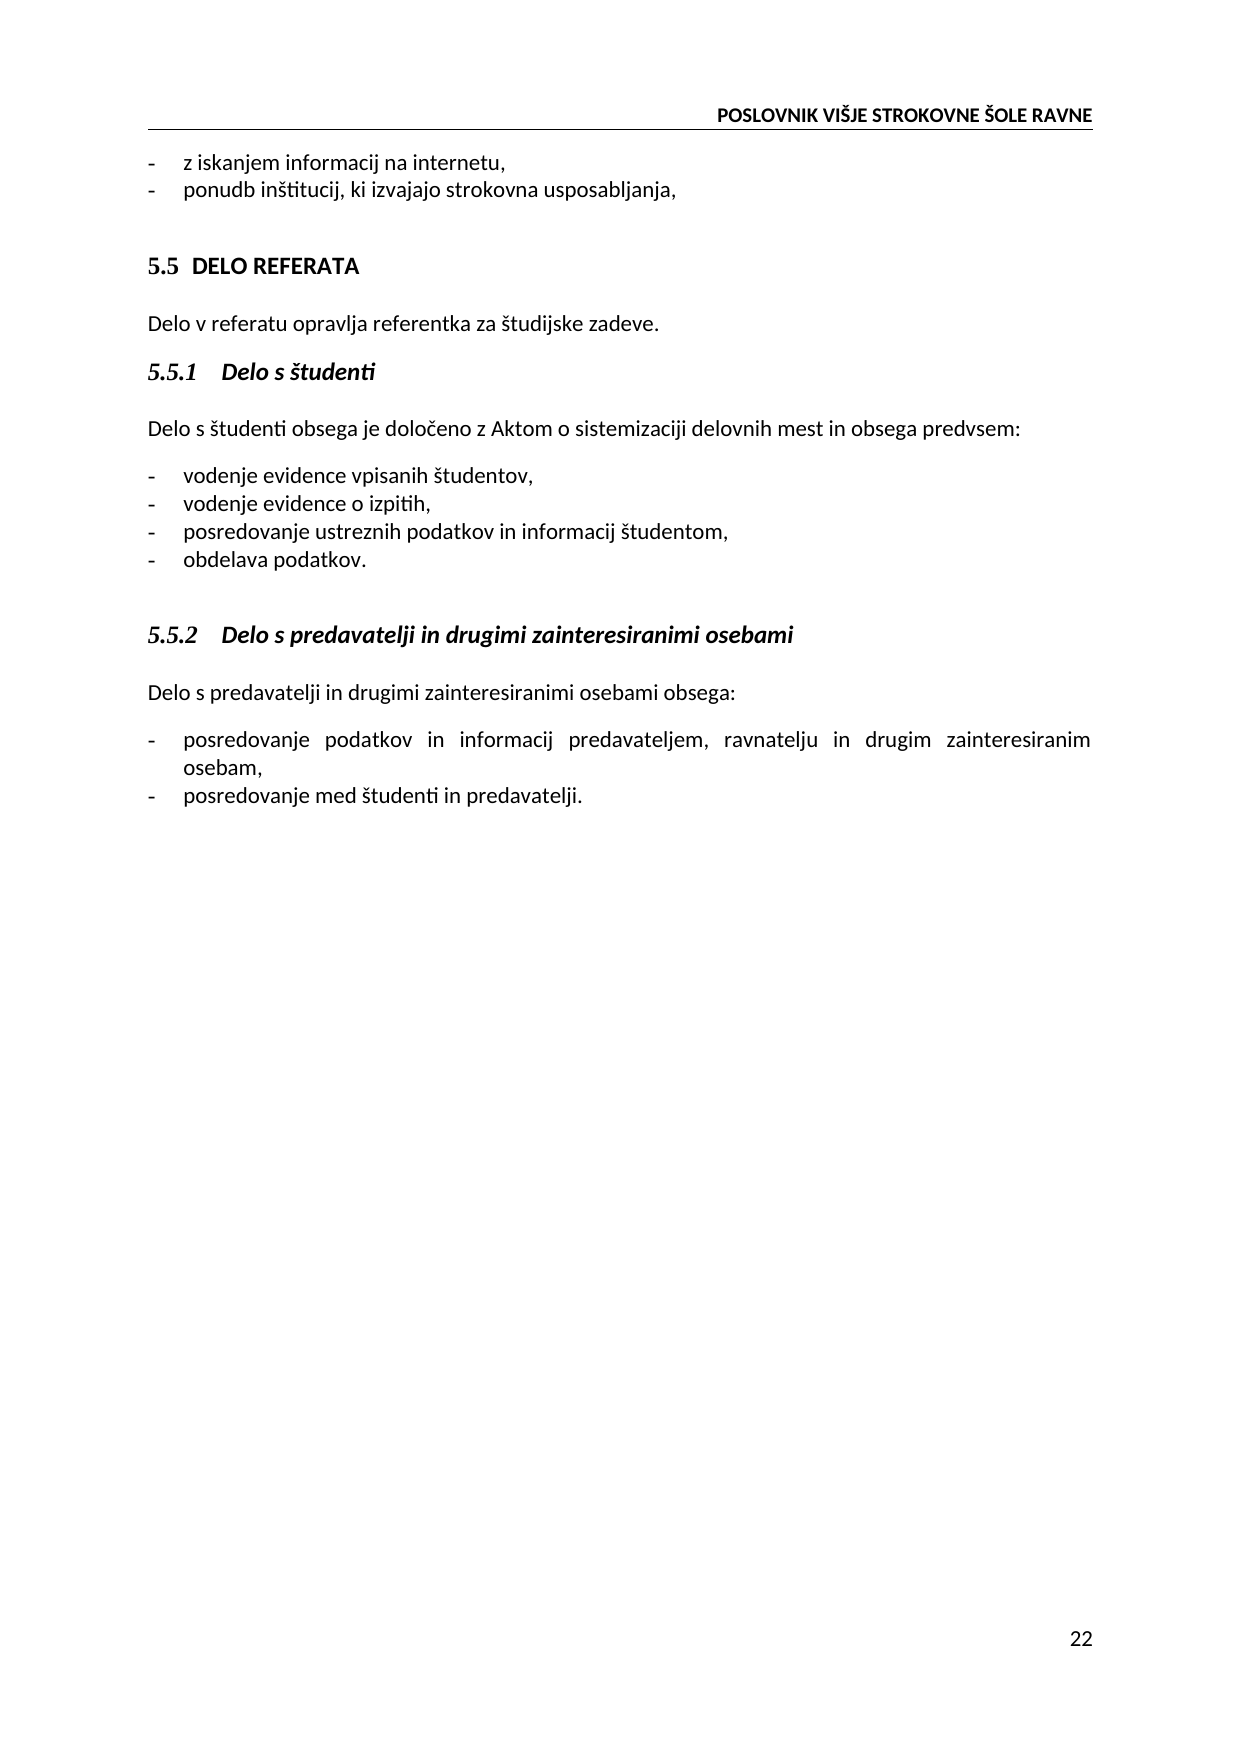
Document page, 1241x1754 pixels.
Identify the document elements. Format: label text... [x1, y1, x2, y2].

subtitle Delo s študenti [148, 356, 1093, 386]
list posredovanje med študenti in predavatelji. [148, 781, 1093, 809]
list posredovanje podatkov in informacij predavateljem, ravnatelju in drugim zainteresiranim osebam, [148, 725, 1093, 781]
text Delo s predavatelji in drugimi zainteresiranimi osebami obsega: [148, 678, 1093, 706]
subtitle Delo s predavatelji in drugimi zainteresiranimi osebami [148, 620, 1093, 650]
list ponudb inštitucij, ki izvajajo strokovna usposabljanja, [148, 176, 1093, 204]
list posredovanje ustreznih podatkov in informacij študentom, [148, 517, 1093, 545]
subtitle DELO REFERATA [148, 251, 1093, 281]
list obdelava podatkov. [148, 545, 1093, 573]
list vodenje evidence vpisanih študentov, [148, 461, 1093, 489]
list z iskanjem informacij na internetu, [148, 148, 1093, 176]
list vodenje evidence o izpitih, [148, 489, 1093, 517]
text Delo s študenti obsega je določeno z Aktom o sistemizaciji delovnih mest in obsega predvsem: [148, 414, 1093, 442]
text Delo v referatu opravlja referentka za študijske zadeve. [148, 309, 1093, 337]
